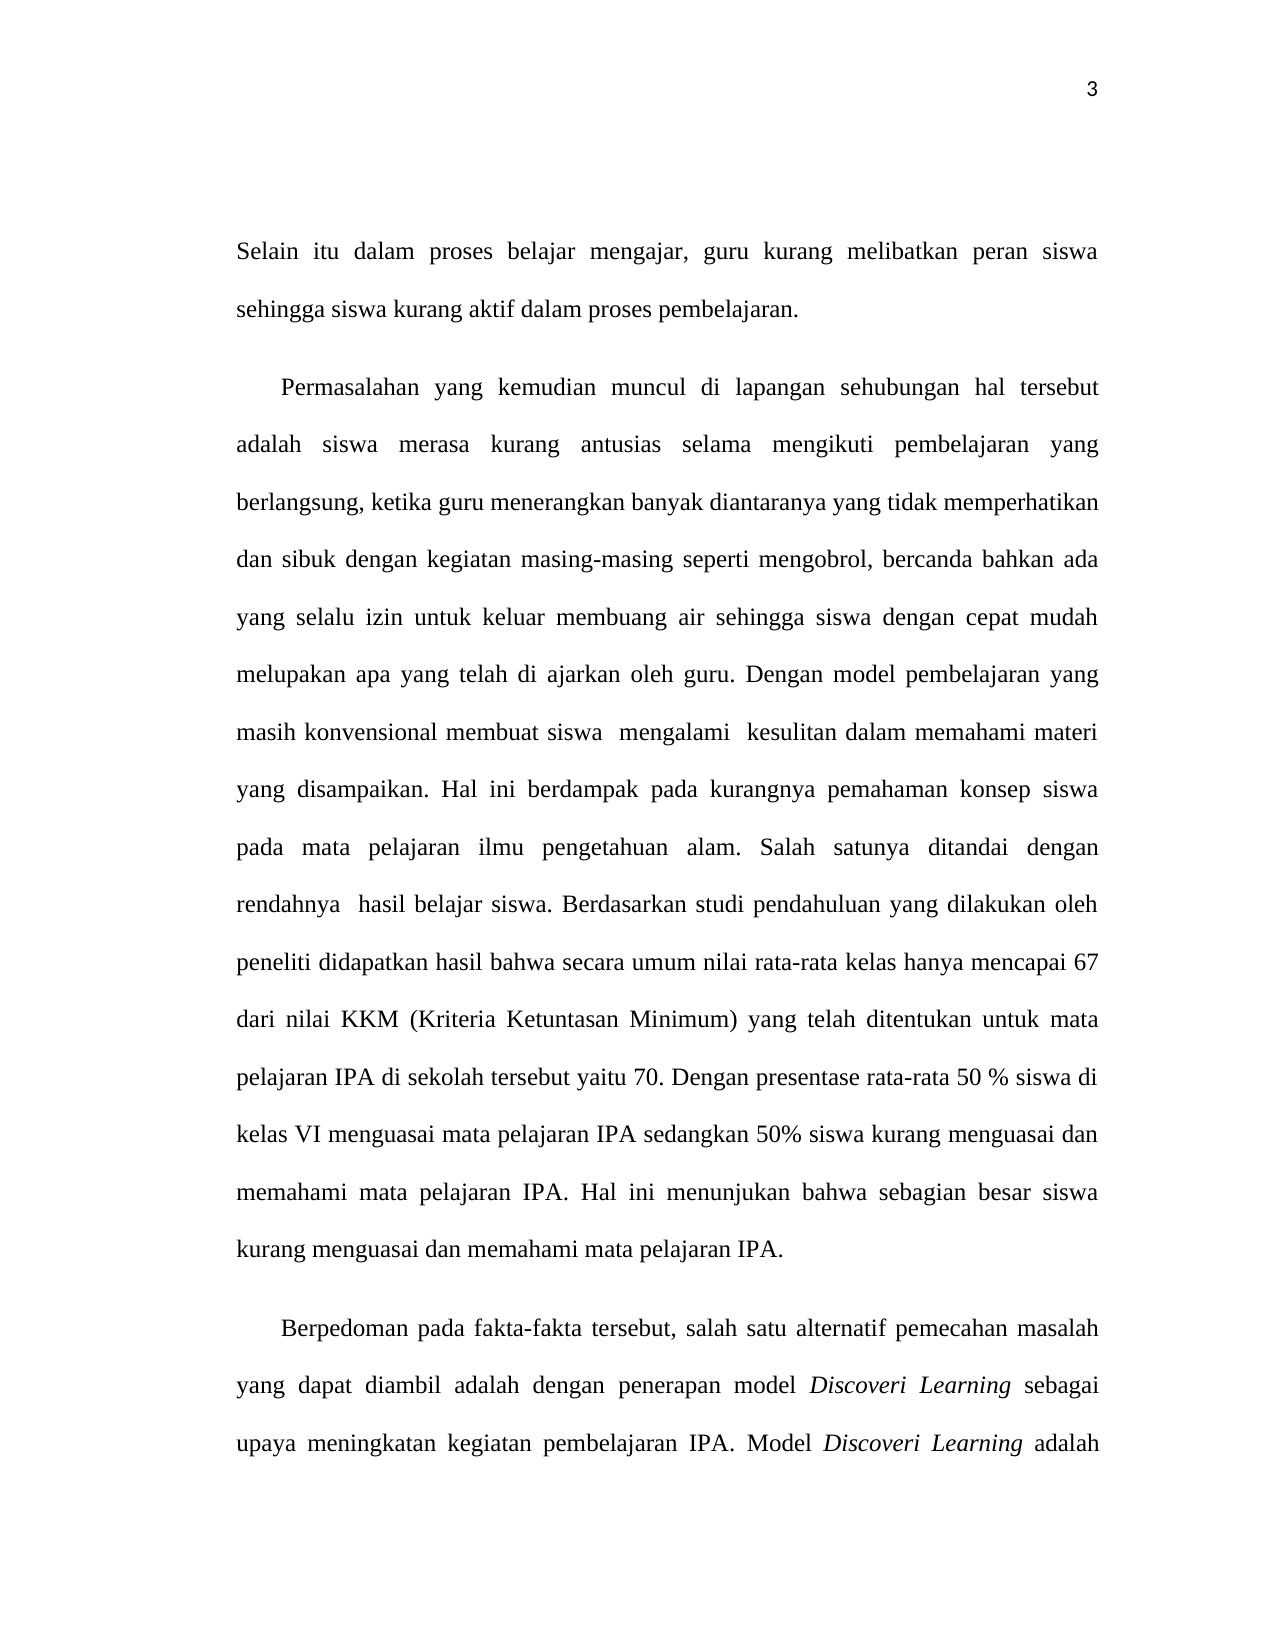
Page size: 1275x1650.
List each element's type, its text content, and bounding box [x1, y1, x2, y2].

text Permasalahan yang kemudian muncul di lapangan sehubungan hal tersebut adalah siswa merasa kurang antusias selama mengikuti pembelajaran yang berlangsung, ketika guru menerangkan banyak diantaranya yang tidak memperhatikan dan sibuk dengan kegiatan masing-masing seperti mengobrol, bercanda bahkan ada yang selalu izin untuk keluar membuang air sehingga siswa dengan cepat mudah melupakan apa yang telah di ajarkan oleh guru. Dengan model pembelajaran yang masih konvensional membuat siswa mengalami kesulitan dalam memahami materi yang disampaikan. Hal ini berdampak pada kurangnya pemahaman konsep siswa pada mata pelajaran ilmu pengetahuan alam. Salah satunya ditandai dengan rendahnya hasil belajar siswa. Berdasarkan studi pendahuluan yang dilakukan oleh peneliti didapatkan hasil bahwa secara umum nilai rata-rata kelas hanya mencapai 67 dari nilai KKM (Kriteria Ketuntasan Minimum) yang telah ditentukan untuk mata pelajaran IPA di sekolah tersebut yaitu 70. Dengan presentase rata-rata 50 % siswa di kelas VI menguasai mata pelajaran IPA sedangkan 50% siswa kurang menguasai dan memahami mata pelajaran IPA. Hal ini menunjukan bahwa sebagian besar siswa kurang menguasai dan memahami mata pelajaran IPA. [236, 372, 1099, 1263]
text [236, 1313, 1099, 1457]
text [236, 236, 1099, 322]
